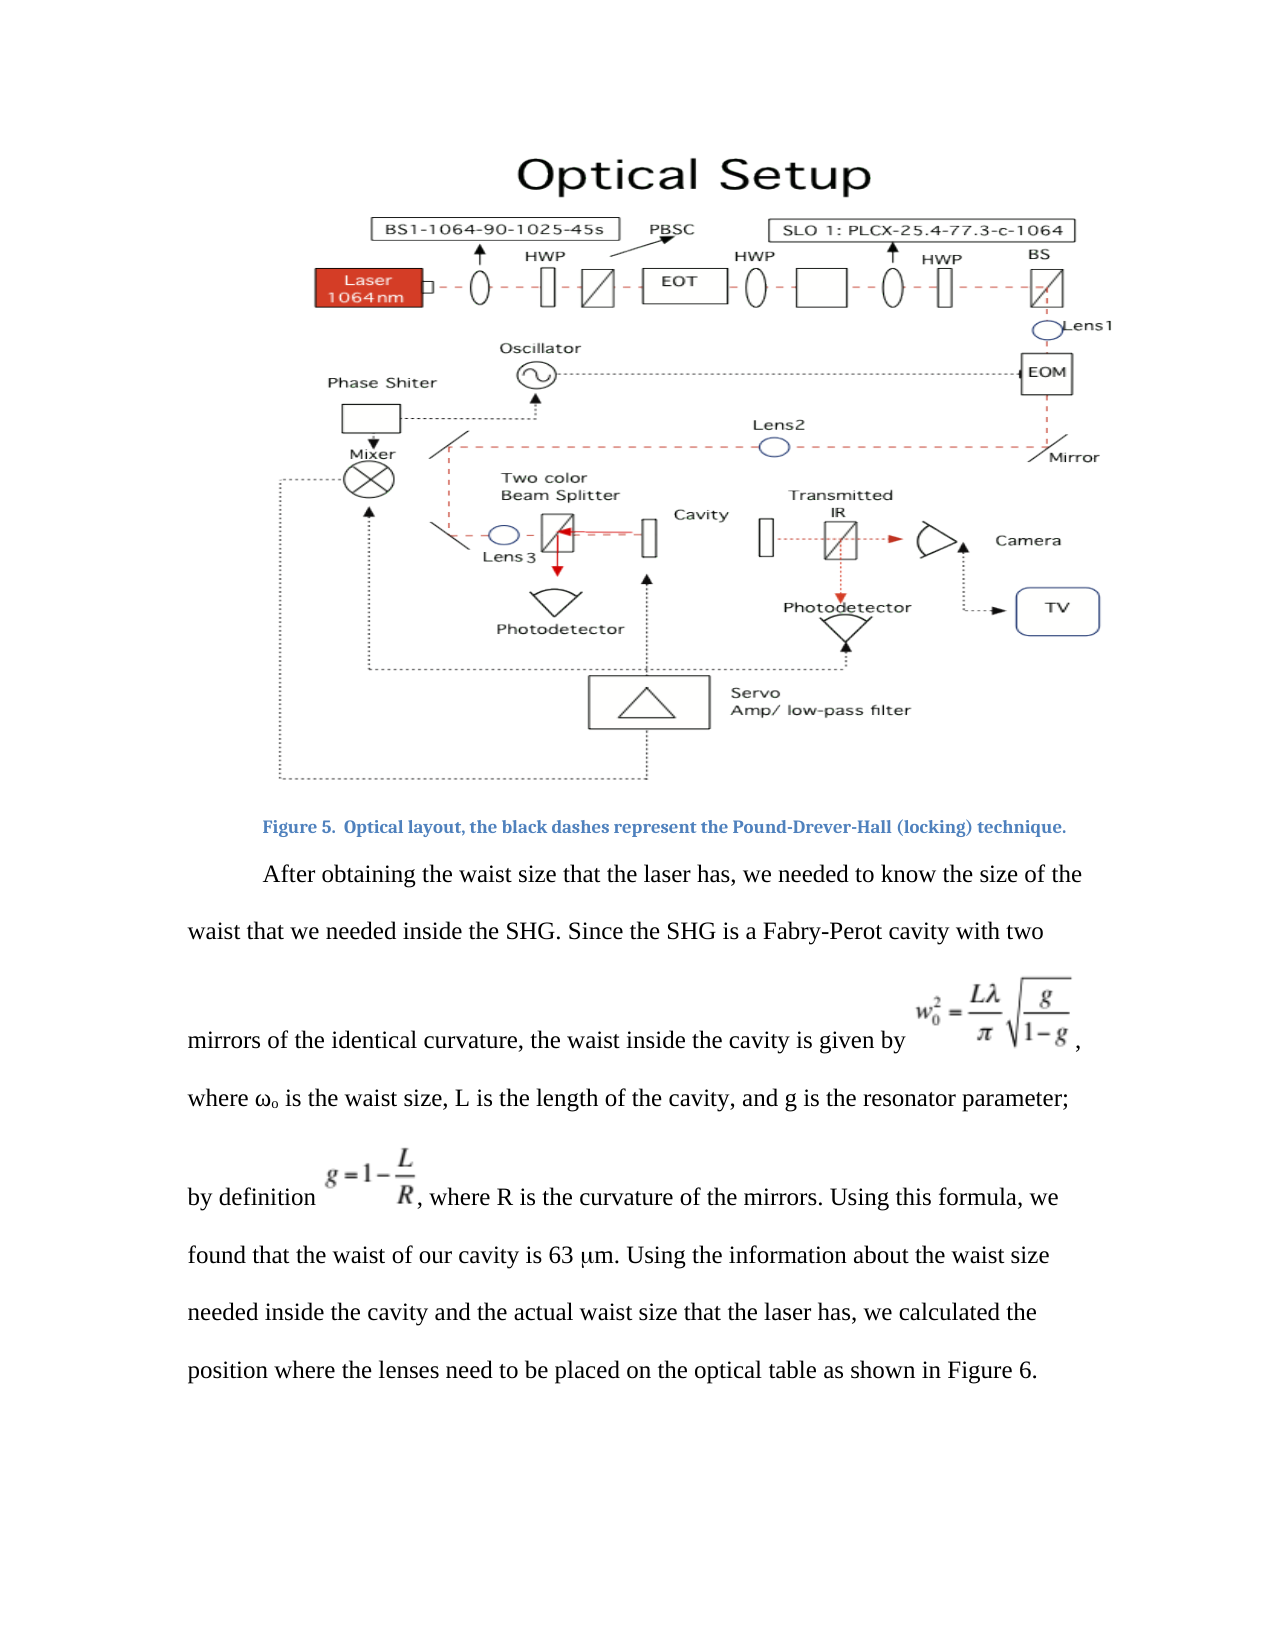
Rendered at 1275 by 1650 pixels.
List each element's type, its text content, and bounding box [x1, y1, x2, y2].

text After obtaining the waist size that the laser has, we needed to know the size of the waist that we needed inside the SHG. Since the SHG is a Fabry-Perot cavity with two mirrors of the identical curvature, the waist inside the cavity is given by , where ωo is the waist size, L is the length of the cavity, and g is the resonator parameter; by definition , where R is the curvature of the mirrors. Using this formula, we found that the waist of our cavity is 63 m. Using the information about the waist size needed inside the cavity and the actual waist size that the laser has, we calculated the position where the lenses need to be placed on the optical table as shown in Figure 6. [187, 859, 1087, 1383]
text Figure 5. Optical layout, the black dashes represent the Pound-Drever-Hall (locking) technique. [187, 816, 1087, 838]
picture [262, 150, 1143, 788]
